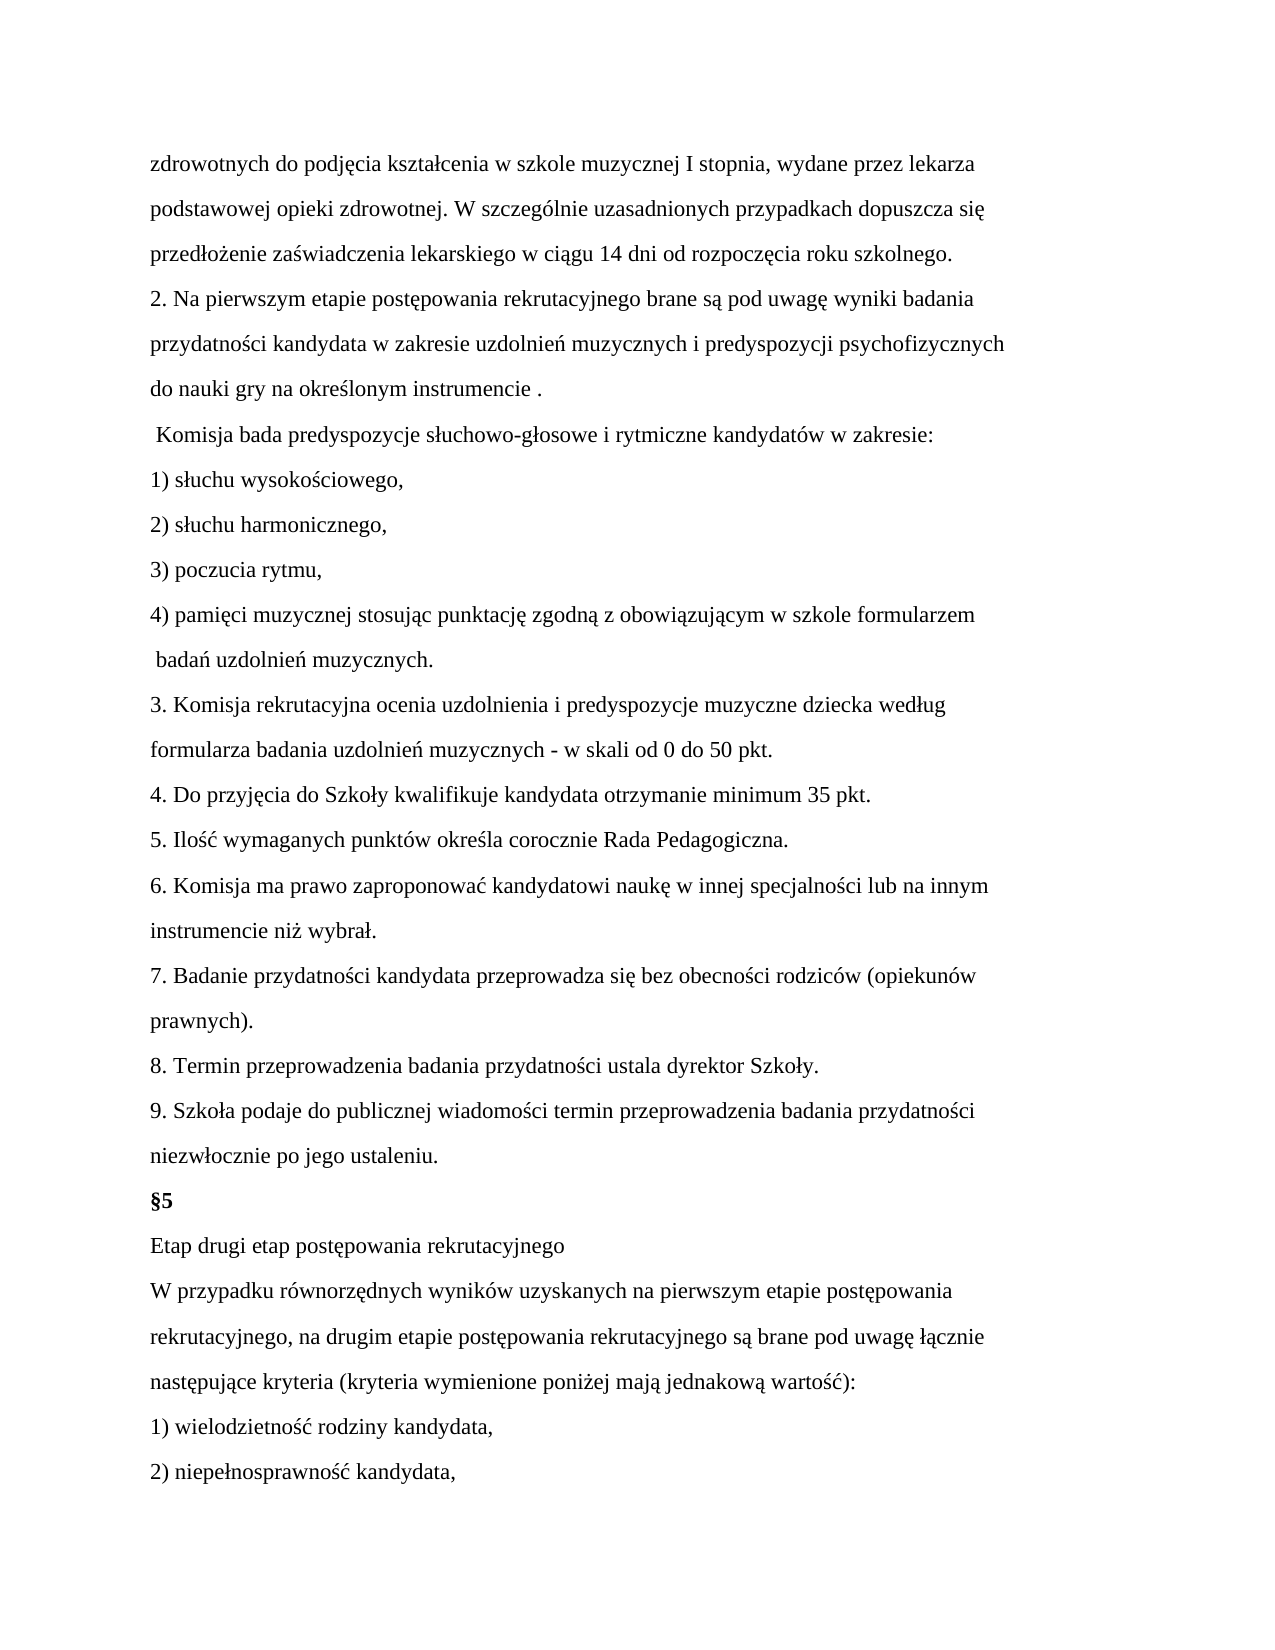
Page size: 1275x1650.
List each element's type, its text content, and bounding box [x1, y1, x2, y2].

text 5. Ilość wymaganych punktów określa corocznie Rada Pedagogiczna. [150, 827, 1125, 853]
text 6. Komisja ma prawo zaproponować kandydatowi naukę w innej specjalności lub na innym [150, 872, 1125, 898]
text 2. Na pierwszym etapie postępowania rekrutacyjnego brane są pod uwagę wyniki badania [150, 285, 1125, 312]
text podstawowej opieki zdrowotnej. W szczególnie uzasadnionych przypadkach dopuszcza się [150, 195, 1125, 221]
text instrumencie niż wybrał. [150, 917, 1125, 943]
text do nauki gry na określonym instrumencie . [150, 376, 1125, 402]
text 3. Komisja rekrutacyjna ocenia uzdolnienia i predyspozycje muzyczne dziecka według [150, 691, 1125, 718]
text niezwłocznie po jego ustaleniu. [150, 1142, 1125, 1169]
text 8. Termin przeprowadzenia badania przydatności ustala dyrektor Szkoły. [150, 1052, 1125, 1078]
text Etap drugi etap postępowania rekrutacyjnego [150, 1232, 1125, 1259]
text badań uzdolnień muzycznych. [150, 646, 1125, 672]
text 4. Do przyjęcia do Szkoły kwalifikuje kandydata otrzymanie minimum 35 pkt. [150, 781, 1125, 808]
text 2) niepełnosprawność kandydata, [150, 1458, 1125, 1484]
text przedłożenie zaświadczenia lekarskiego w ciągu 14 dni od rozpoczęcia roku szkolnego. [150, 240, 1125, 267]
text 3) poczucia rytmu, [150, 556, 1125, 582]
text 4) pamięci muzycznej stosując punktację zgodną z obowiązującym w szkole formularzem [150, 601, 1125, 627]
text 7. Badanie przydatności kandydata przeprowadza się bez obecności rodziców (opiekunów [150, 962, 1125, 988]
text prawnych). [150, 1007, 1125, 1033]
text §5 [150, 1187, 1125, 1214]
text Komisja bada predyspozycje słuchowo-głosowe i rytmiczne kandydatów w zakresie: [150, 421, 1125, 447]
text rekrutacyjnego, na drugim etapie postępowania rekrutacyjnego są brane pod uwagę łącznie [150, 1323, 1125, 1349]
text 1) wielodzietność rodziny kandydata, [150, 1413, 1125, 1439]
text 1) słuchu wysokościowego, [150, 466, 1125, 492]
text przydatności kandydata w zakresie uzdolnień muzycznych i predyspozycji psychofizycznych [150, 330, 1125, 357]
text formularza badania uzdolnień muzycznych - w skali od 0 do 50 pkt. [150, 736, 1125, 763]
text 9. Szkoła podaje do publicznej wiadomości termin przeprowadzenia badania przydatności [150, 1097, 1125, 1123]
text następujące kryteria (kryteria wymienione poniżej mają jednakową wartość): [150, 1368, 1125, 1394]
text W przypadku równorzędnych wyników uzyskanych na pierwszym etapie postępowania [150, 1278, 1125, 1304]
text zdrowotnych do podjęcia kształcenia w szkole muzycznej I stopnia, wydane przez lekarza [150, 150, 1125, 176]
text 2) słuchu harmonicznego, [150, 511, 1125, 537]
